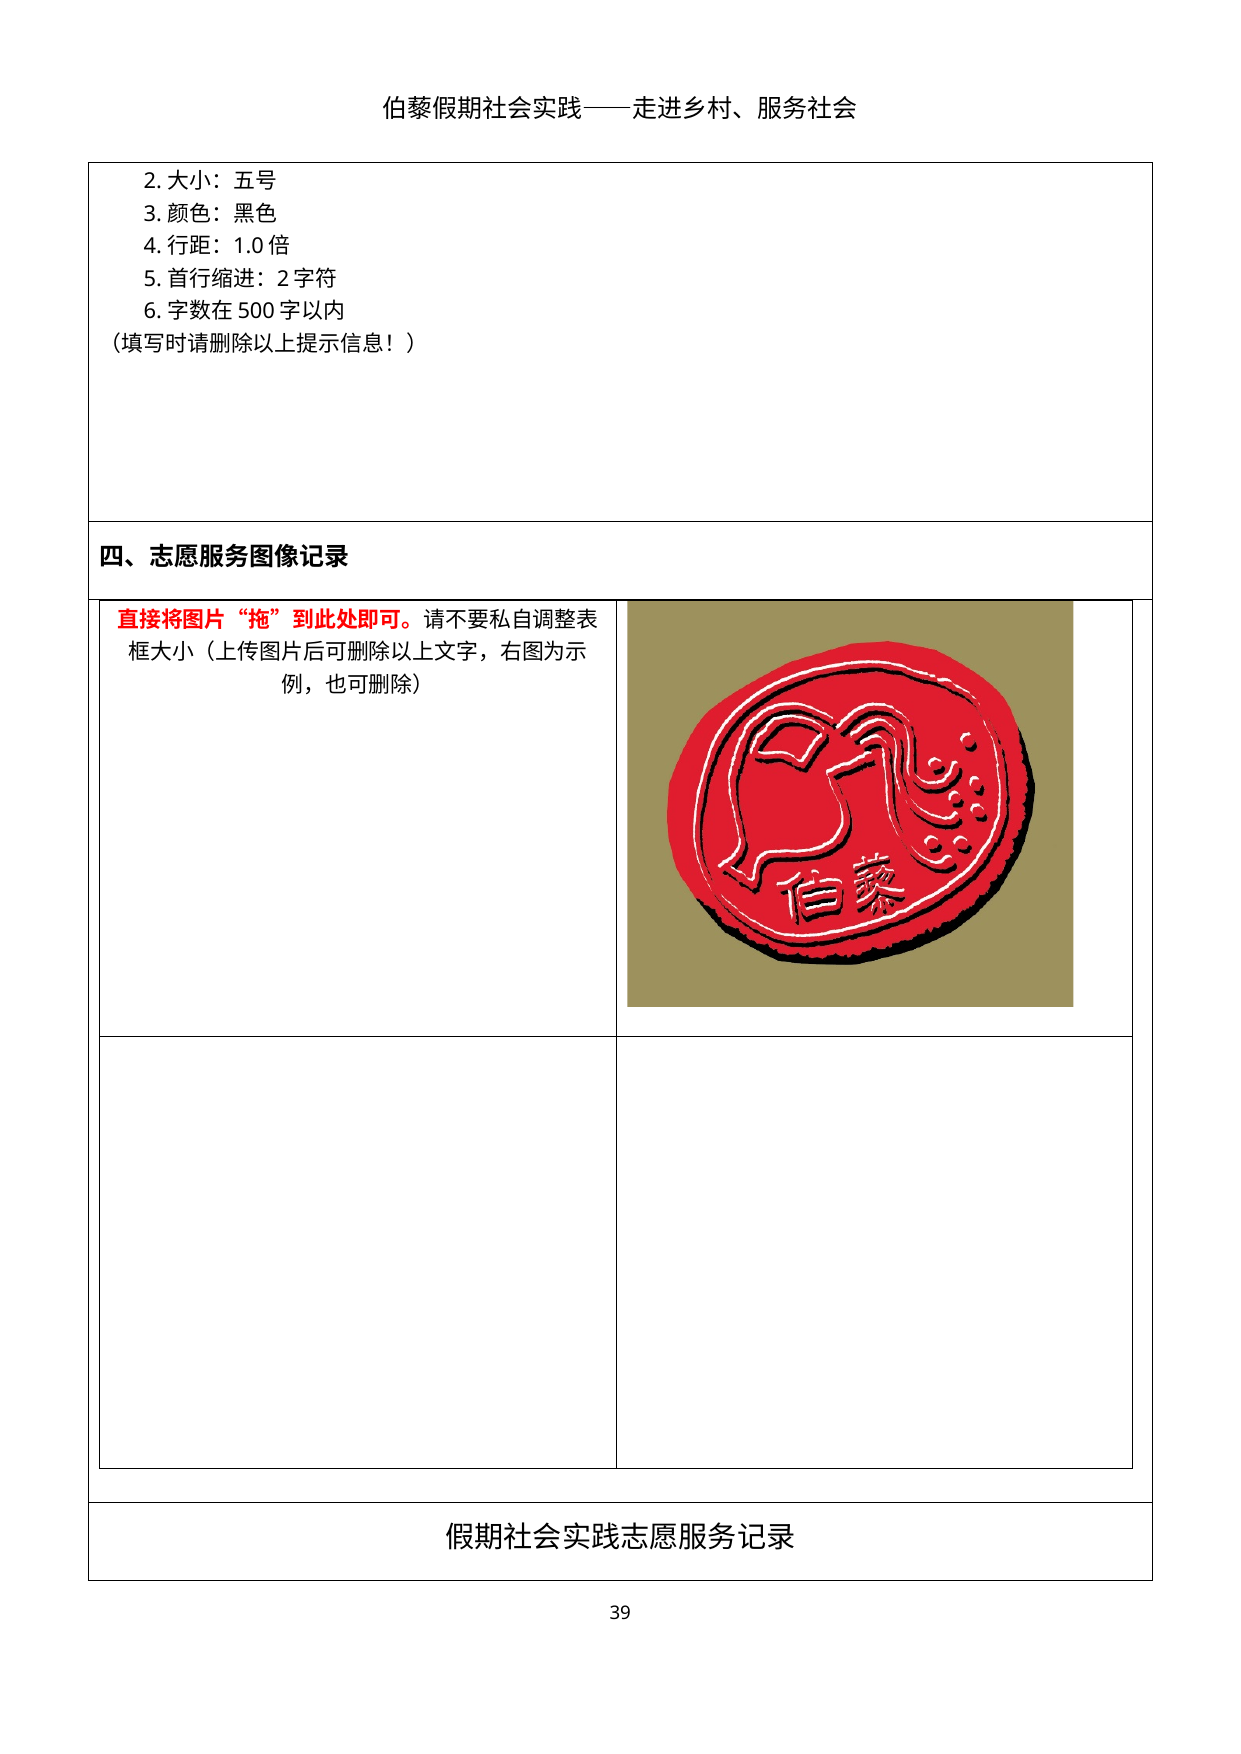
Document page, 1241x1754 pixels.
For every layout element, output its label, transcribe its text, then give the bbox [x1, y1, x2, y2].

table_cell [89, 600, 1152, 1502]
table_cell 四、志愿服务图像记录 [89, 522, 1152, 599]
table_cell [89, 163, 1152, 521]
picture [627, 601, 1074, 1007]
table_cell 假期社会实践志愿服务记录 [89, 1503, 1152, 1580]
